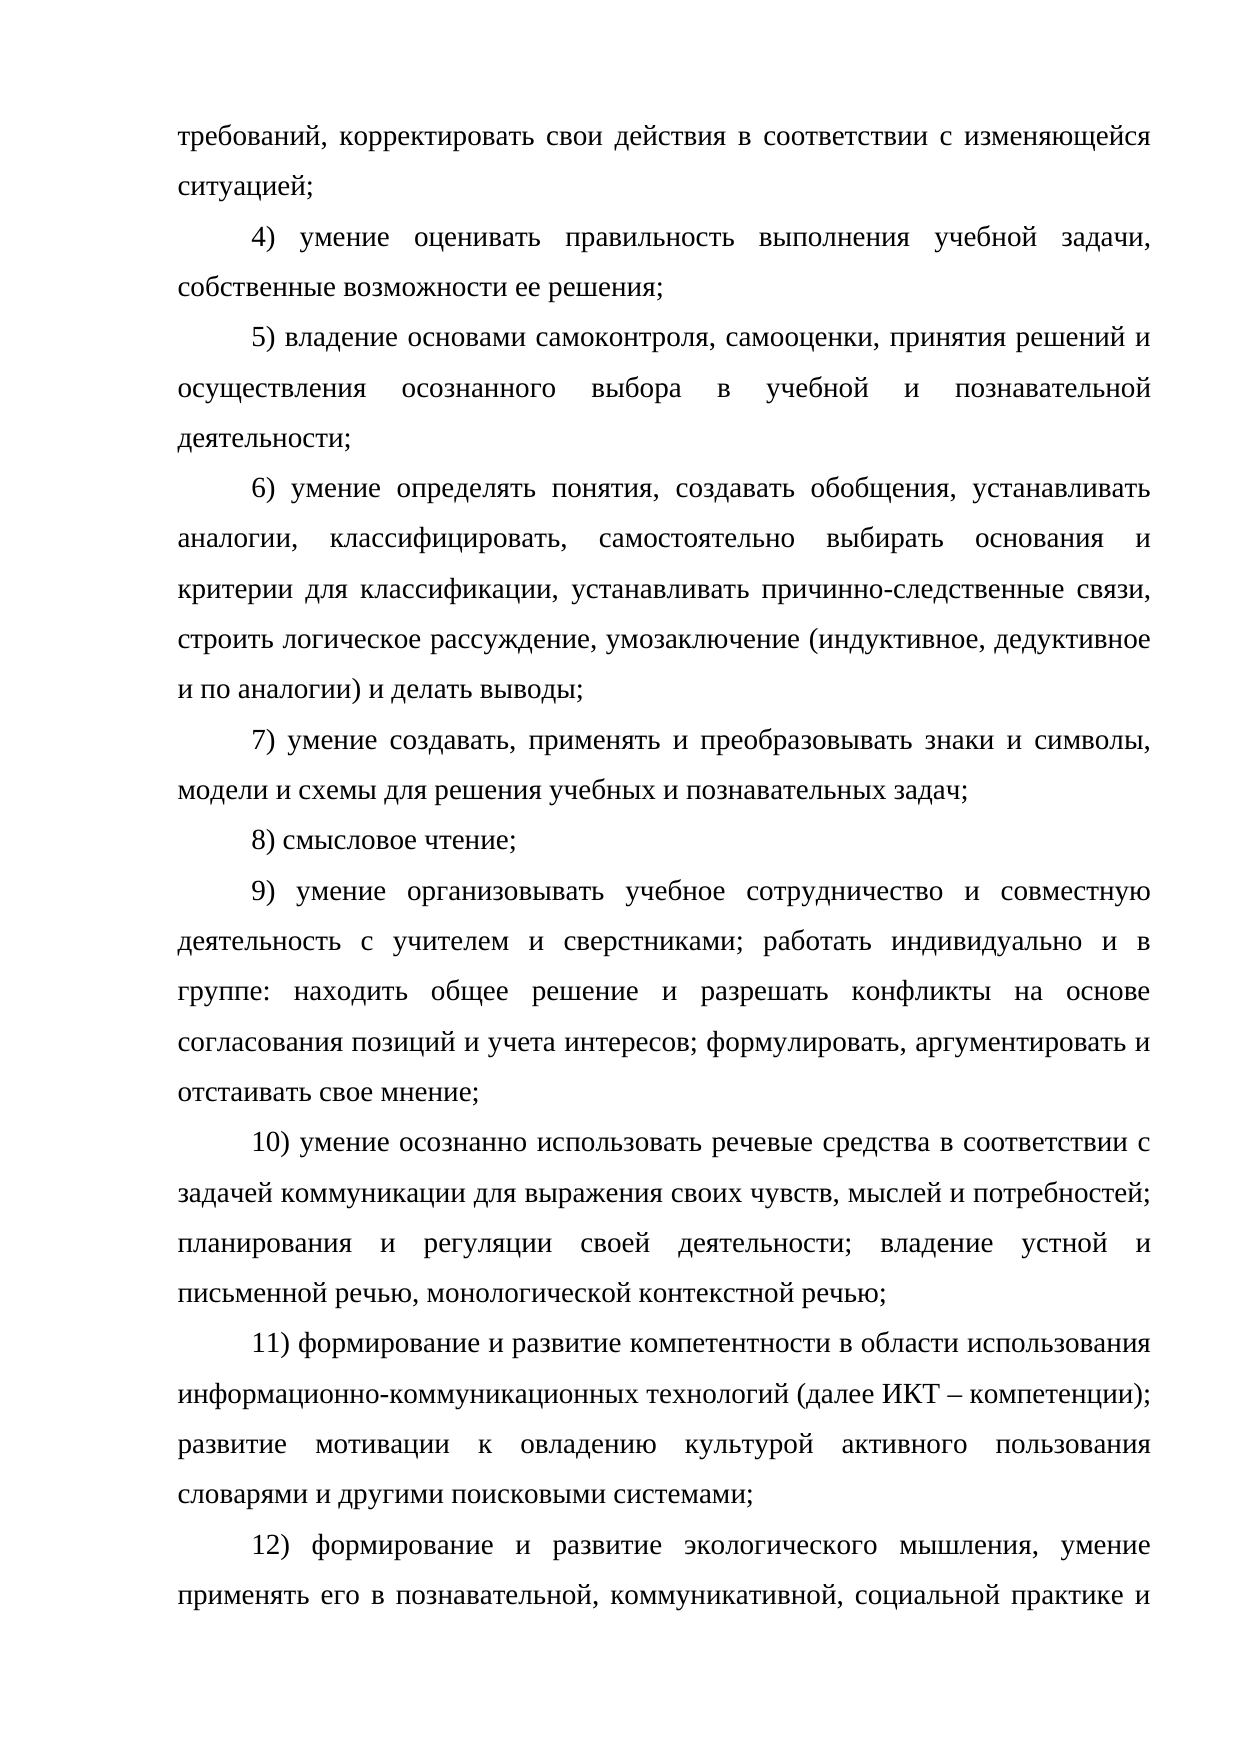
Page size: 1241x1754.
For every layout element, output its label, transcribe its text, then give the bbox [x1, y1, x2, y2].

text 9) умение организовывать учебное сотрудничество и совместную деятельность с учителем и сверстниками; работать индивидуально и в группе: находить общее решение и разрешать конфликты на основе согласования позиций и учета интересов; формулировать, аргументировать и отстаивать свое мнение; [177, 873, 1152, 1108]
text 11) формирование и развитие компетентности в области использования информационно-коммуникационных технологий (далее ИКТ – компетенции); развитие мотивации к овладению культурой активного пользования словарями и другими поисковыми системами; [177, 1326, 1152, 1510]
text 6) умение определять понятия, создавать обобщения, устанавливать аналогии, классифицировать, самостоятельно выбирать основания и критерии для классификации, устанавливать причинно-следственные связи, строить логическое рассуждение, умозаключение (индуктивное, дедуктивное и по аналогии) и делать выводы; [177, 470, 1152, 705]
text 10) умение осознанно использовать речевые средства в соответствии с задачей коммуникации для выражения своих чувств, мыслей и потребностей; планирования и регуляции своей деятельности; владение устной и письменной речью, монологической контекстной речью; [177, 1124, 1152, 1309]
text 7) умение создавать, применять и преобразовывать знаки и символы, модели и схемы для решения учебных и познавательных задач; [177, 722, 1152, 806]
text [177, 118, 1152, 202]
text 5) владение основами самоконтроля, самооценки, принятия решений и осуществления осознанного выбора в учебной и познавательной деятельности; [177, 319, 1152, 453]
text 4) умение оценивать правильность выполнения учебной задачи, собственные возможности ее решения; [177, 219, 1152, 303]
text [177, 1527, 1152, 1611]
text 8) смысловое чтение; [177, 822, 1152, 856]
